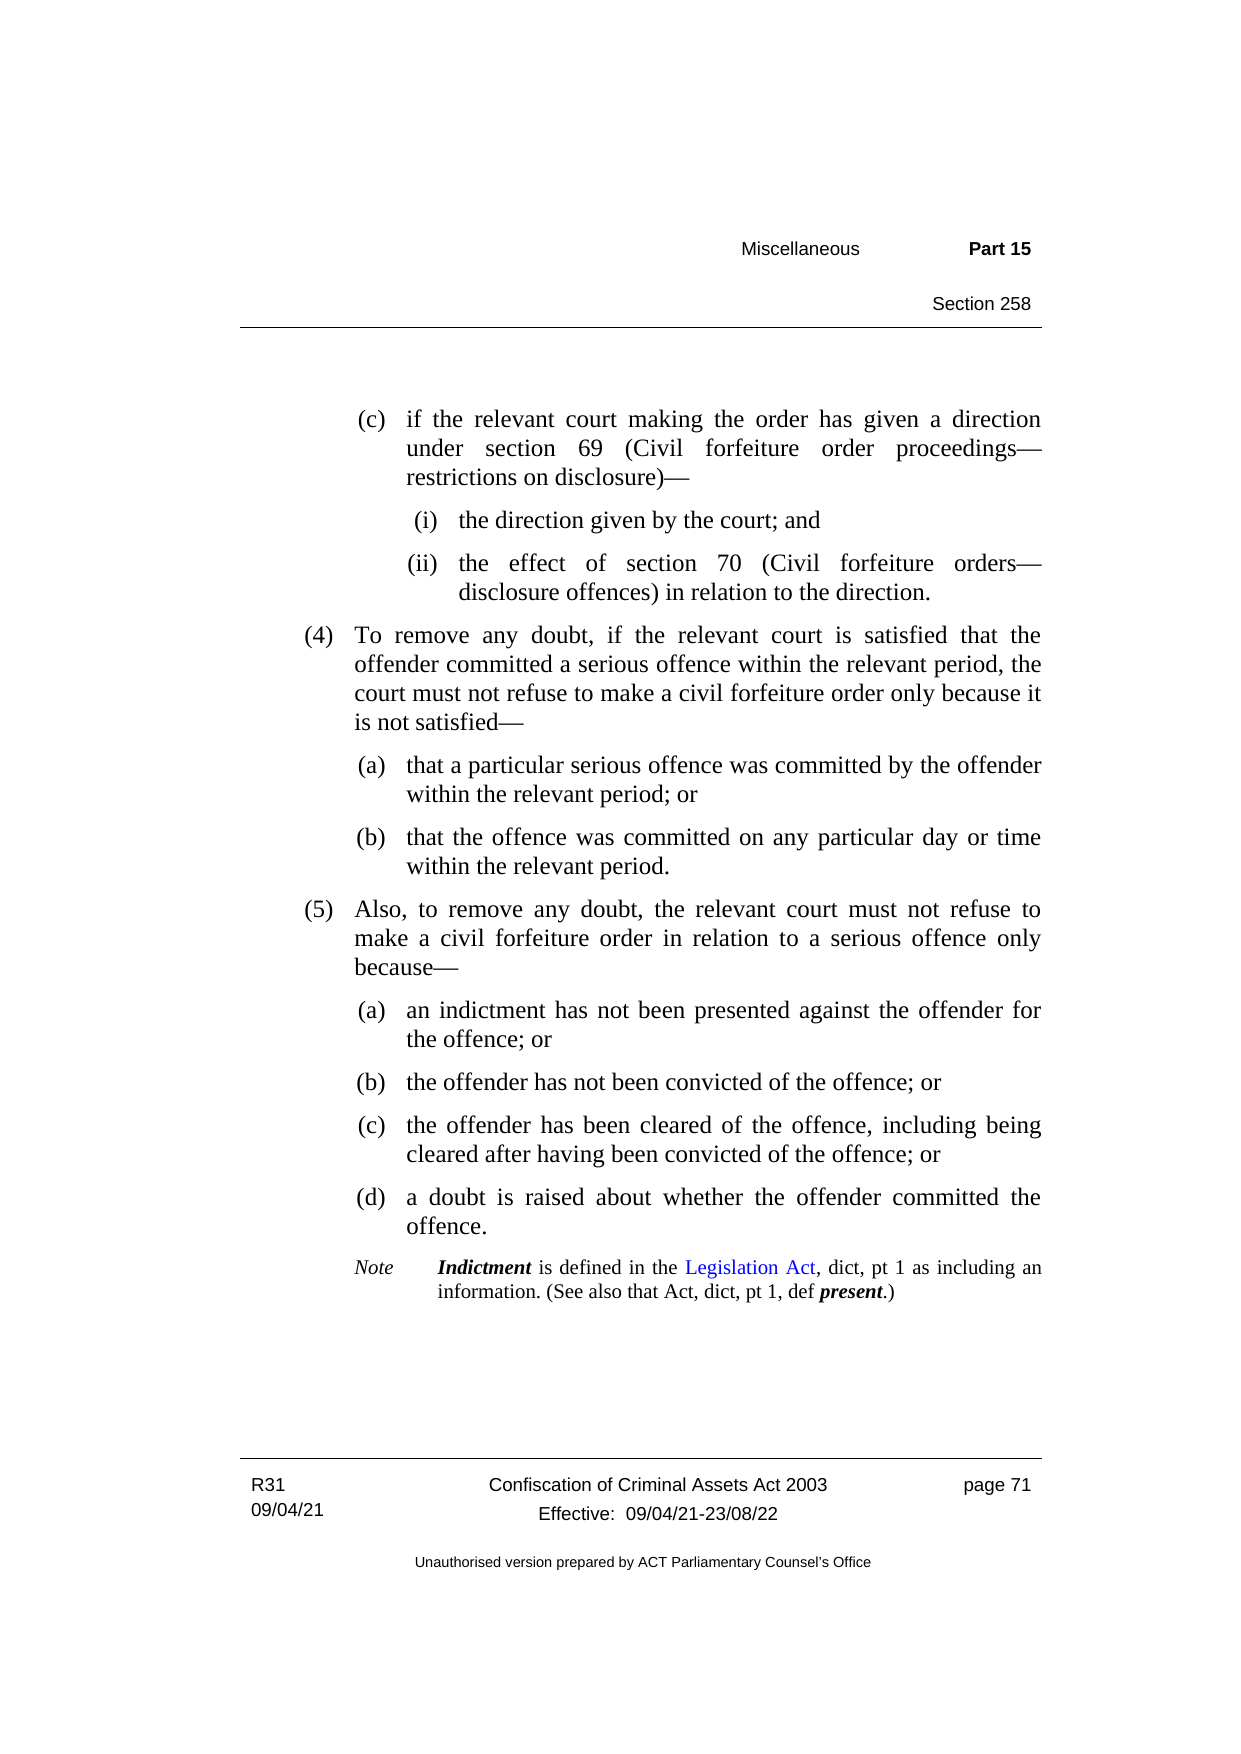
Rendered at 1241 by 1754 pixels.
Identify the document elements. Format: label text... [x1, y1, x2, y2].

text (5) Also, to remove any doubt, the relevant court must not refuse to make a civil forfeiture order in relation to a serious offence only because— [239, 894, 1042, 980]
text (i) the direction given by the court; and [239, 505, 1042, 534]
text Note Indictment is defined in the Legislation Act, dict, pt 1 as including an information. (See also that Act, dict, pt 1, def present.) [354, 1254, 1042, 1303]
text (a) that a particular serious offence was committed by the offender within the relevant period; or [239, 750, 1042, 807]
text (b) that the offence was committed on any particular day or time within the relevant period. [239, 822, 1042, 879]
text (d) a doubt is raised about whether the offender committed the offence. [239, 1182, 1042, 1240]
text (a) an indictment has not been presented against the offender for the offence; or [239, 995, 1042, 1052]
text (4) To remove any doubt, if the relevant court is satisfied that the offender committed a serious offence within the relevant period, the court must not refuse to make a civil forfeiture order only because it is not satisfied— [239, 620, 1042, 735]
text (c) if the relevant court making the order has given a direction under section 69 (Civil forfeiture order proceedings—restrictions on disclosure)— [239, 404, 1042, 490]
text (c) the offender has been cleared of the offence, including being cleared after having been convicted of the offence; or [239, 1110, 1042, 1168]
text (ii) the effect of section 70 (Civil forfeiture orders—disclosure offences) in relation to the direction. [239, 548, 1042, 606]
text (b) the offender has not been convicted of the offence; or [239, 1067, 1042, 1096]
